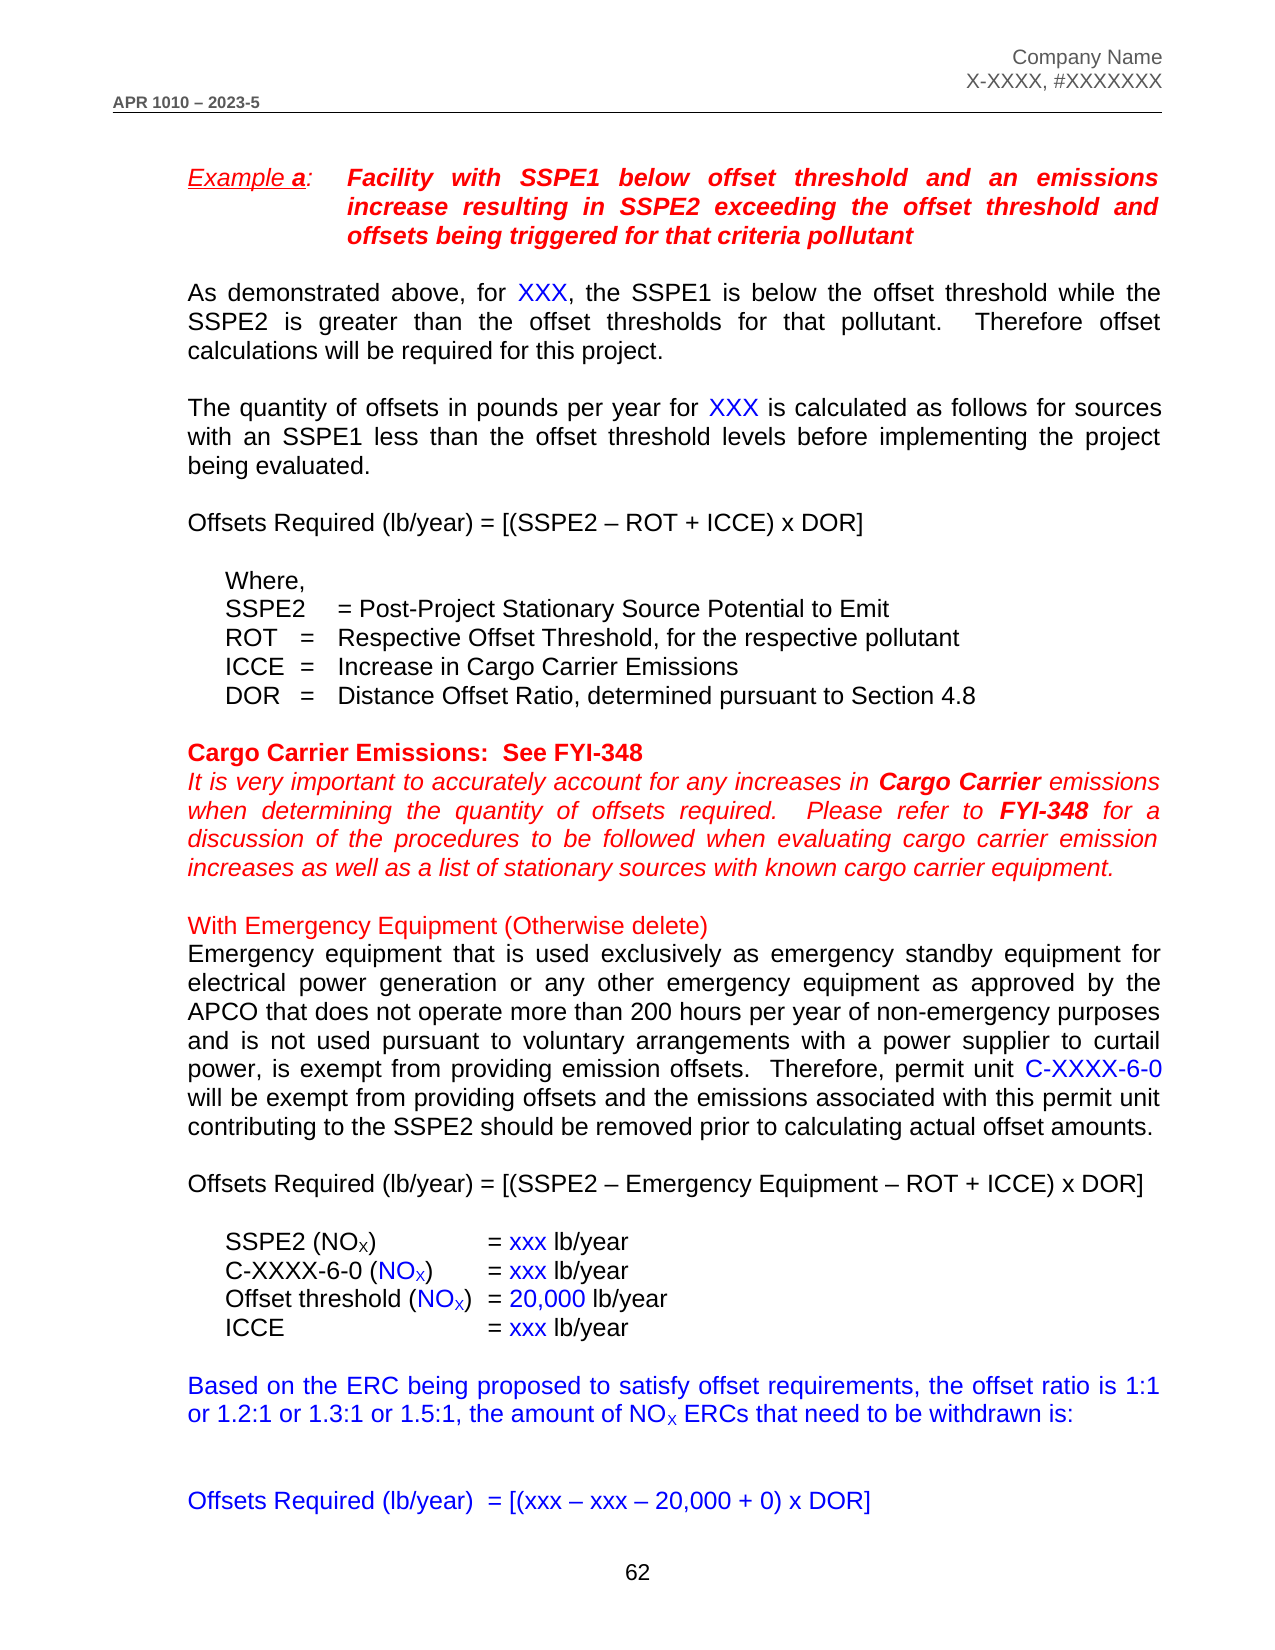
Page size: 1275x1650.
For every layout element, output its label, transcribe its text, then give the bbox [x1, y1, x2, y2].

text Where, [225, 566, 1162, 594]
text Offsets Required (lb/year) = [(xxx – xxx – 20,000 + 0) x DOR] [187, 1486, 1162, 1514]
text SSPE2 (NOX) = xxx lb/year [225, 1227, 1162, 1256]
text With Emergency Equipment (Otherwise delete) [187, 911, 1162, 939]
text Offsets Required (lb/year) = [(SSPE2 – Emergency Equipment – ROT + ICCE) x DOR] [187, 1169, 1162, 1198]
text As demonstrated above, for XXX, the SSPE1 is below the offset threshold while the SSPE2 is greater than the offset thresholds for that pollutant. Therefore offset calculations will be required for this project. [187, 278, 1162, 364]
text Cargo Carrier Emissions: See FYI-348 [187, 738, 1162, 767]
text It is very important to accurately account for any increases in Cargo Carrier emissions when determining the quantity of offsets required. Please refer to FYI-348 for a discussion of the procedures to be followed when evaluating cargo carrier emission increases as well as a list of stationary sources with known cargo carrier equipment. [187, 767, 1162, 882]
text Example a: Facility with SSPE1 below offset threshold and an emissions increase resulting in SSPE2 exceeding the offset threshold and offsets being triggered for that criteria pollutant [187, 163, 1162, 249]
text ROT = Respective Offset Threshold, for the respective pollutant [225, 623, 1162, 652]
text Emergency equipment that is used exclusively as emergency standby equipment for electrical power generation or any other emergency equipment as approved by the APCO that does not operate more than 200 hours per year of non-emergency purposes and is not used pursuant to voluntary arrangements with a power supplier to curtail power, is exempt from providing emission offsets. Therefore, permit unit C-XXXX-6-0 will be exempt from providing offsets and the emissions associated with this permit unit contributing to the SSPE2 should be removed prior to calculating actual offset amounts. [187, 939, 1162, 1141]
text ICCE = Increase in Cargo Carrier Emissions [225, 652, 1162, 681]
text ICCE = xxx lb/year [225, 1313, 1162, 1342]
text SSPE2 = Post-Project Stationary Source Potential to Emit [225, 594, 1162, 623]
text The quantity of offsets in pounds per year for XXX is calculated as follows for sources with an SSPE1 less than the offset threshold levels before implementing the project being evaluated. [187, 393, 1162, 479]
text C-XXXX-6-0 (NOX) = xxx lb/year [225, 1256, 1162, 1284]
text Offset threshold (NOX) = 20,000 lb/year [225, 1284, 1162, 1313]
text DOR = Distance Offset Ratio, determined pursuant to Section 4.8 [225, 681, 1162, 709]
text Based on the ERC being proposed to satisfy offset requirements, the offset ratio is 1:1 or 1.2:1 or 1.3:1 or 1.5:1, the amount of NOX ERCs that need to be withdrawn is: [187, 1371, 1162, 1428]
text Offsets Required (lb/year) = [(SSPE2 – ROT + ICCE) x DOR] [187, 508, 1162, 537]
